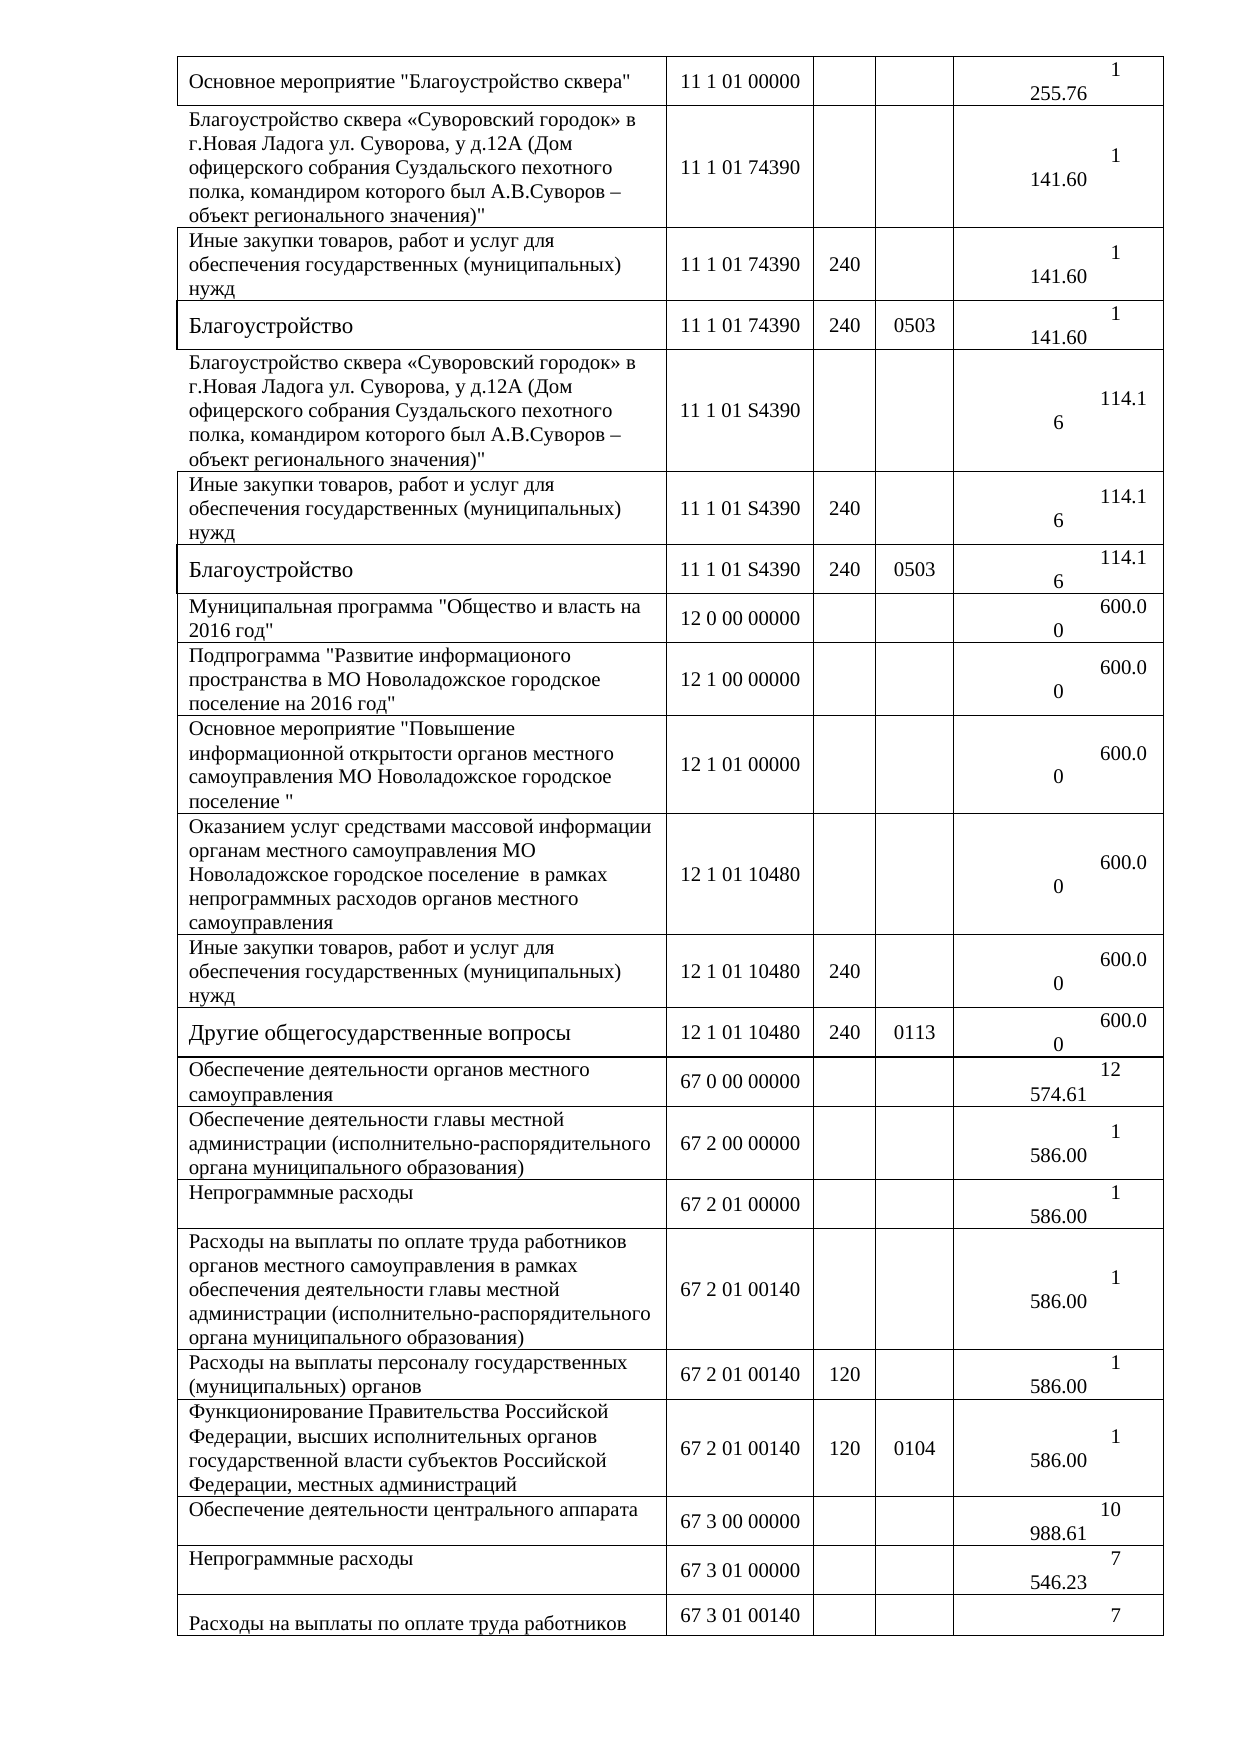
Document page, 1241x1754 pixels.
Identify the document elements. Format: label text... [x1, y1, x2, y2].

table_cell 600.00 [954, 716, 1163, 813]
table_cell 1 586.00 [954, 1350, 1163, 1398]
table_cell 11 1 01 S4390 [667, 545, 813, 593]
table_cell 67 2 00 00000 [667, 1107, 813, 1179]
table_cell Непрограммные расходы [178, 1546, 666, 1594]
table_cell Благоустройство [178, 545, 666, 593]
table_cell Непрограммные расходы [178, 1180, 666, 1228]
table_cell 12 1 01 00000 [667, 716, 813, 813]
table_cell [814, 57, 875, 105]
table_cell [178, 1595, 666, 1635]
table_cell Основное мероприятие "Повышение информационной открытости органов местного самоуправления МО Новоладожское городское поселение " [178, 716, 666, 813]
table_cell [876, 716, 953, 813]
table_cell [814, 594, 875, 642]
table_cell Обеспечение деятельности органов местного самоуправления [178, 1058, 666, 1106]
table_cell 1 255.76 [954, 57, 1163, 105]
table_cell [876, 1107, 953, 1179]
table_cell 1 141.60 [954, 301, 1163, 349]
table_cell 600.00 [954, 814, 1163, 934]
table_cell 0104 [876, 1400, 953, 1496]
table_cell 67 2 01 00000 [667, 1180, 813, 1228]
table_cell [814, 1497, 875, 1545]
table_cell 67 2 01 00140 [667, 1400, 813, 1496]
table_cell [814, 1229, 875, 1349]
table_cell 0503 [876, 545, 953, 593]
table_cell Обеспечение деятельности главы местной администрации (исполнительно-распорядительного органа муниципального образования) [178, 1107, 666, 1179]
table_cell [876, 472, 953, 544]
table_cell 67 3 01 00000 [667, 1546, 813, 1594]
table_cell Иные закупки товаров, работ и услуг для обеспечения государственных (муниципальных) нужд [178, 472, 666, 544]
table_cell [876, 350, 953, 471]
table_cell [814, 106, 875, 227]
table_cell [876, 1546, 953, 1594]
table_cell [814, 350, 875, 471]
table_cell 7 546.23 [954, 1595, 1163, 1635]
table_cell 1 586.00 [954, 1400, 1163, 1496]
table_cell 11 1 01 S4390 [667, 472, 813, 544]
table_cell 11 1 01 74390 [667, 106, 813, 227]
table_cell 240 [814, 1008, 875, 1056]
table_cell Муниципальная программа "Общество и власть на 2016 год" [178, 594, 666, 642]
table_cell 240 [814, 228, 875, 300]
table_cell 240 [814, 472, 875, 544]
table_cell 11 1 01 00000 [667, 57, 813, 105]
table_cell 120 [814, 1400, 875, 1496]
table_cell 67 3 01 00140 [667, 1595, 813, 1635]
table_cell [814, 814, 875, 934]
table_cell 67 2 01 00140 [667, 1229, 813, 1349]
table_cell 1 141.60 [954, 106, 1163, 227]
table_cell 7 546.23 [954, 1546, 1163, 1594]
table_cell [876, 1595, 953, 1635]
table_cell 12 0 00 00000 [667, 594, 813, 642]
table_cell [814, 643, 875, 715]
table_cell Благоустройство сквера «Суворовский городок» в г.Новая Ладога ул. Суворова, у д.12А (Дом офицерского собрания Суздальского пехотного полка, командиром которого был А.В.Суворов – объект регионального значения)" [177, 106, 666, 227]
table_cell [876, 1497, 953, 1545]
table_cell 11 1 01 74390 [667, 228, 813, 300]
table_cell [814, 1058, 875, 1106]
table_cell 12 574.61 [954, 1058, 1163, 1106]
table_cell [876, 935, 953, 1007]
table_cell Иные закупки товаров, работ и услуг для обеспечения государственных (муниципальных) нужд [178, 935, 666, 1007]
table_cell 1 141.60 [954, 228, 1163, 300]
table_cell 114.16 [954, 545, 1163, 593]
table_cell [876, 106, 953, 227]
table_cell 67 0 00 00000 [667, 1058, 813, 1106]
table_cell Иные закупки товаров, работ и услуг для обеспечения государственных (муниципальных) нужд [178, 228, 666, 300]
table_cell Благоустройство [178, 301, 666, 349]
table_cell 0503 [876, 301, 953, 349]
table_cell [814, 1546, 875, 1594]
table_cell Расходы на выплаты по оплате труда работников органов местного самоуправления в рамках обеспечения деятельности главы местной администрации (исполнительно-распорядительного органа муниципального образования) [178, 1229, 666, 1349]
table_cell 12 1 01 10480 [667, 814, 813, 934]
table_cell [876, 1350, 953, 1398]
table_cell [876, 228, 953, 300]
table_cell [876, 1058, 953, 1106]
table_cell Подпрограмма "Развитие информационого пространства в МО Новоладожское городское поселение на 2016 год" [178, 643, 666, 715]
table_cell [876, 57, 953, 105]
table_cell 114.16 [954, 472, 1163, 544]
table_cell 600.00 [954, 935, 1163, 1007]
table_cell 600.00 [954, 643, 1163, 715]
table_cell 12 1 01 10480 [667, 1008, 813, 1056]
table_cell Другие общегосударственные вопросы [178, 1008, 666, 1056]
table_cell [814, 716, 875, 813]
table_cell 114.16 [954, 350, 1163, 471]
table_cell 12 1 00 00000 [667, 643, 813, 715]
table_cell 240 [814, 935, 875, 1007]
table_cell Оказанием услуг средствами массовой информации органам местного самоуправления МО Новоладожское городское поселение в рамках непрограммных расходов органов местного самоуправления [178, 814, 666, 934]
table_cell 1 586.00 [954, 1229, 1163, 1349]
table_cell 67 2 01 00140 [667, 1350, 813, 1398]
table_cell [876, 1229, 953, 1349]
table_cell 600.00 [954, 594, 1163, 642]
table_cell 240 [814, 301, 875, 349]
table_cell 11 1 01 S4390 [667, 350, 813, 471]
table_cell [814, 1180, 875, 1228]
table_cell Основное мероприятие "Благоустройство сквера" [178, 57, 666, 105]
table_cell 11 1 01 74390 [667, 301, 813, 349]
table_cell Обеспечение деятельности центрального аппарата [178, 1497, 666, 1545]
table_cell [876, 814, 953, 934]
table_cell 0113 [876, 1008, 953, 1056]
table_cell 600.00 [954, 1008, 1163, 1056]
table_cell 120 [814, 1350, 875, 1398]
table_cell [814, 1595, 875, 1635]
table_cell [876, 1180, 953, 1228]
table_cell 1 586.00 [954, 1180, 1163, 1228]
table_cell 1 586.00 [954, 1107, 1163, 1179]
table_cell Расходы на выплаты персоналу государственных (муниципальных) органов [178, 1350, 666, 1398]
table_cell [814, 1107, 875, 1179]
table_cell 10 988.61 [954, 1497, 1163, 1545]
table_cell [876, 594, 953, 642]
table_cell 67 3 00 00000 [667, 1497, 813, 1545]
table_cell Благоустройство сквера «Суворовский городок» в г.Новая Ладога ул. Суворова, у д.12А (Дом офицерского собрания Суздальского пехотного полка, командиром которого был А.В.Суворов – объект регионального значения)" [177, 350, 666, 471]
table_cell 12 1 01 10480 [667, 935, 813, 1007]
table_cell 240 [814, 545, 875, 593]
table_cell [876, 643, 953, 715]
